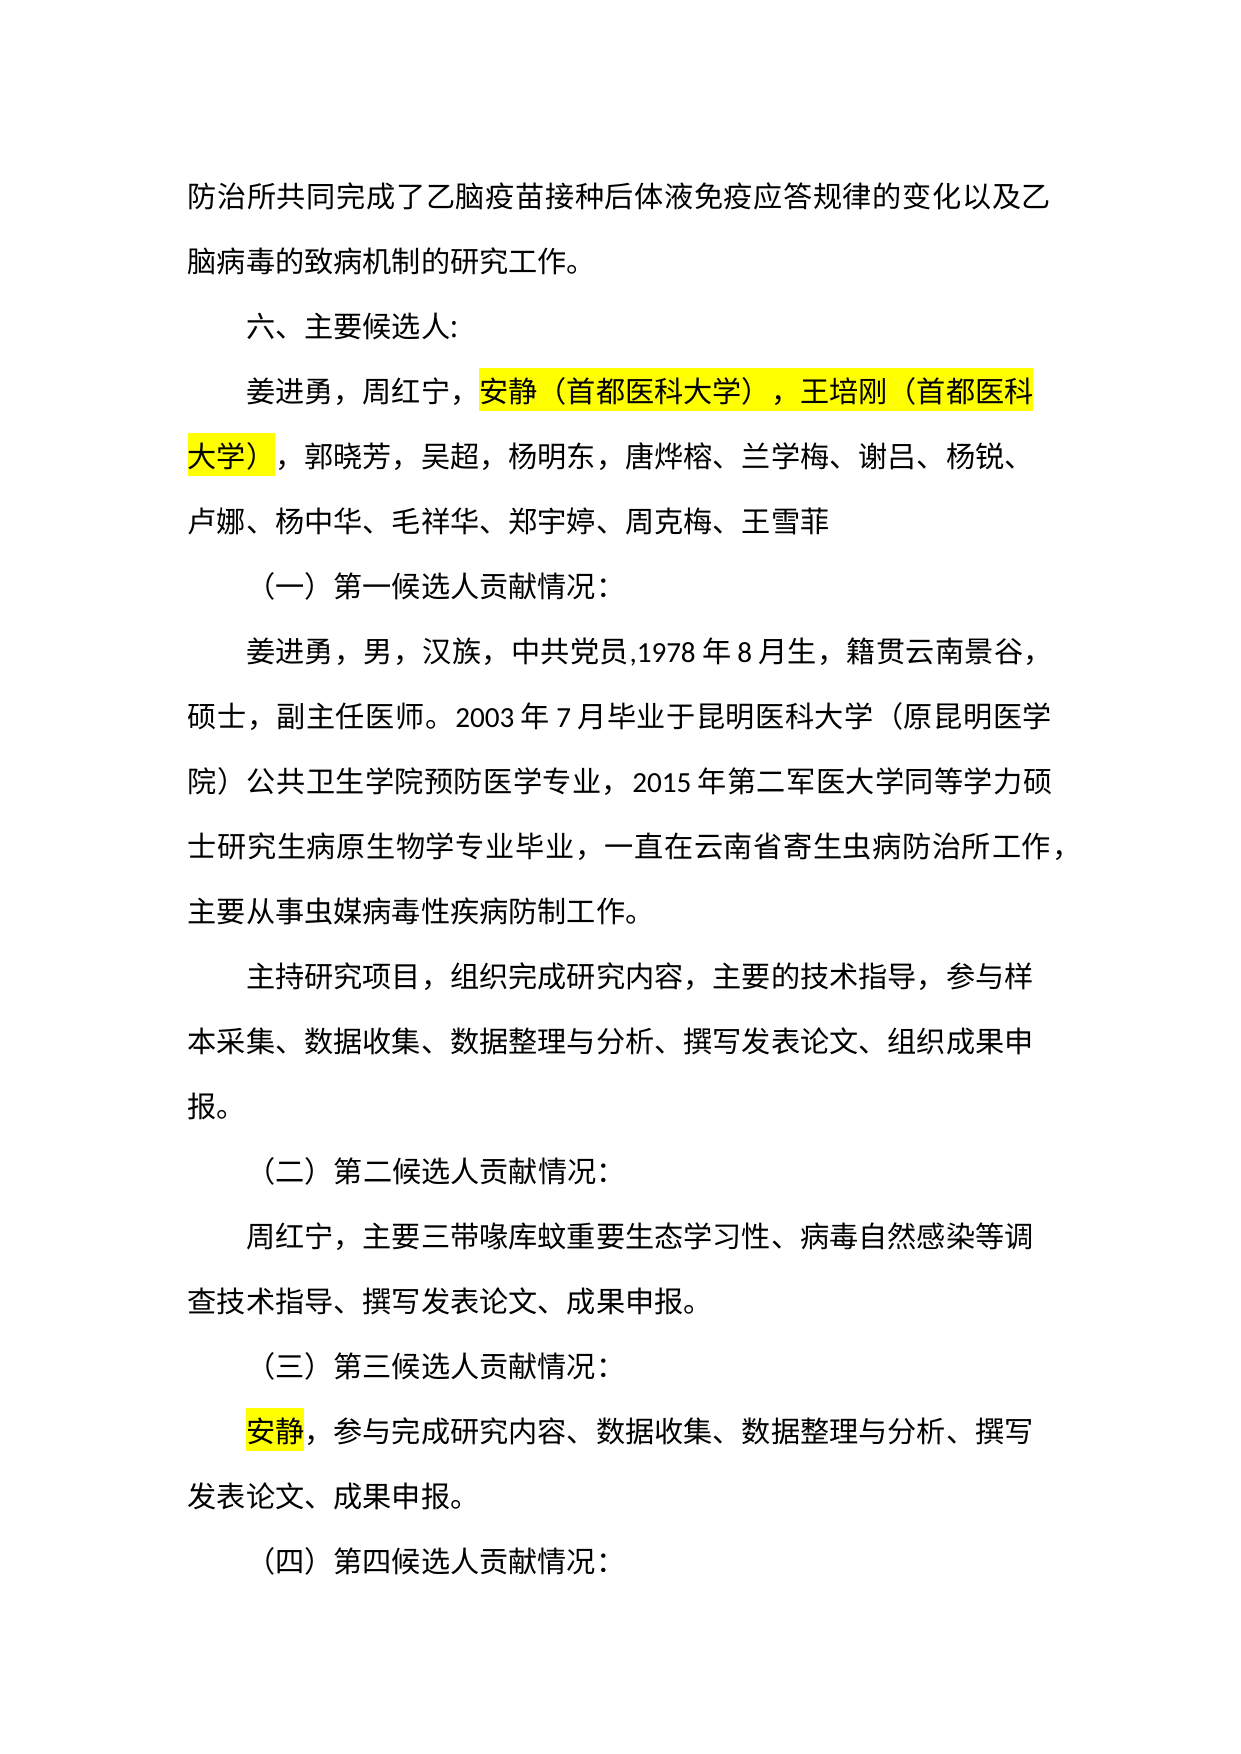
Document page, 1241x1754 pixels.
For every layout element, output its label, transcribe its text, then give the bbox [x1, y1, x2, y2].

text 周红宁，主要三带喙库蚊重要生态学习性、病毒自然感染等调查技术指导、撰写发表论文、成果申报。 [187, 1202, 1053, 1332]
text 安静，参与完成研究内容、数据收集、数据整理与分析、撰写发表论文、成果申报。 [187, 1397, 1053, 1527]
text 姜进勇，周红宁，安静（首都医科大学），王培刚（首都医科大学），郭晓芳，吴超，杨明东，唐烨榕、兰学梅、谢吕、杨锐、卢娜、杨中华、毛祥华、郑宇婷、周克梅、王雪菲 [187, 357, 1053, 552]
text 六、主要候选人: [187, 292, 1053, 357]
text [187, 162, 1053, 292]
text （一）第一候选人贡献情况： [187, 552, 1053, 617]
text 姜进勇，男，汉族，中共党员,1978年8月生，籍贯云南景谷，硕士，副主任医师。2003年7月毕业于昆明医科大学（原昆明医学院）公共卫生学院预防医学专业，2015年第二军医大学同等学力硕士研究生病原生物学专业毕业，一直在云南省寄生虫病防治所工作，主要从事虫媒病毒性疾病防制工作。 [187, 617, 1053, 942]
text 主持研究项目，组织完成研究内容，主要的技术指导，参与样本采集、数据收集、数据整理与分析、撰写发表论文、组织成果申报。 [187, 942, 1053, 1137]
text （三）第三候选人贡献情况： [187, 1332, 1053, 1397]
text （二）第二候选人贡献情况： [187, 1137, 1053, 1202]
text （四）第四候选人贡献情况： [187, 1527, 1053, 1592]
